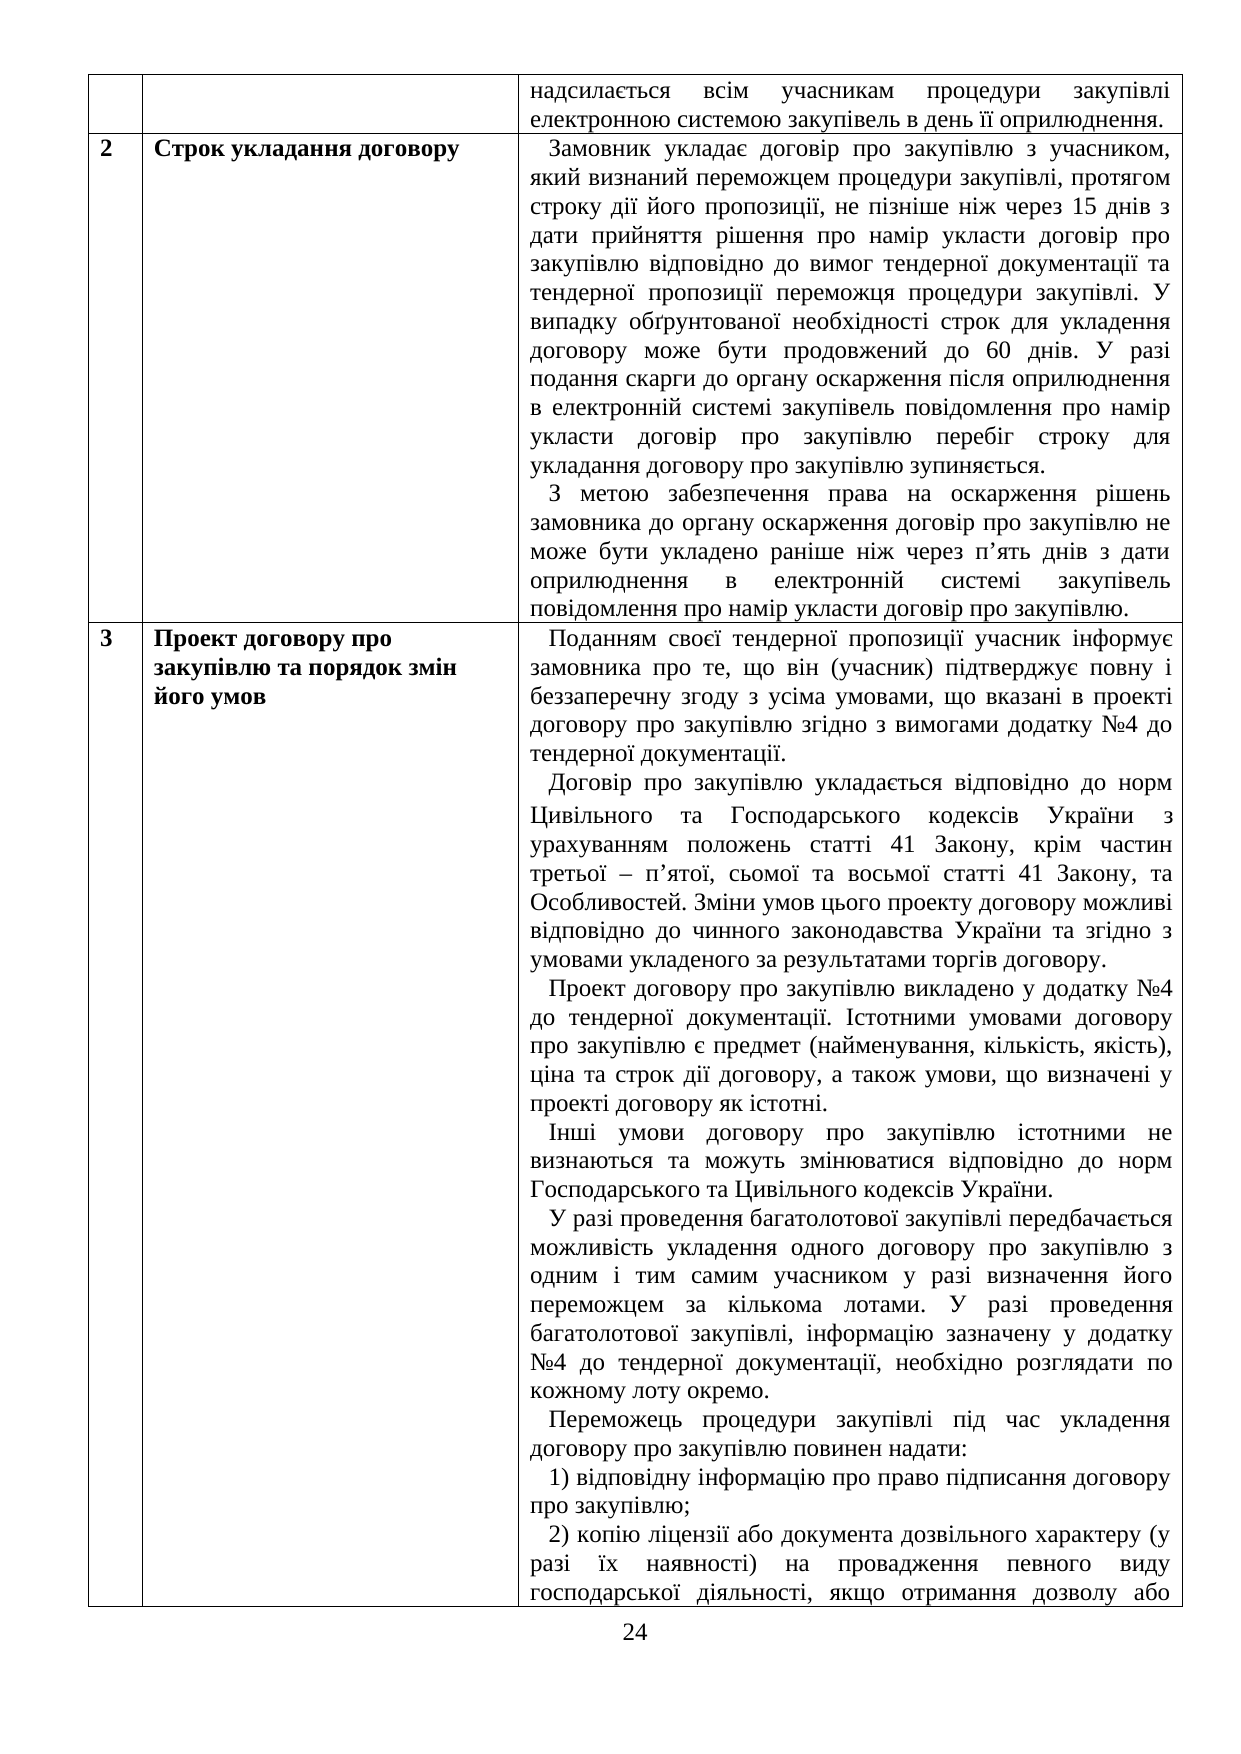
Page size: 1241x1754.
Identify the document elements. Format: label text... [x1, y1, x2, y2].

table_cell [519, 75, 1182, 132]
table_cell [143, 75, 518, 132]
table_cell 1 [89, 75, 142, 132]
table_cell 2 [89, 134, 142, 622]
table_cell Строк укладання договору [143, 134, 518, 622]
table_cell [143, 623, 518, 1606]
table_cell 3 [89, 623, 142, 1606]
table_cell Замовник укладає договір про закупівлю з учасником, який визнаний переможцем процедури закупівлі, протягом строку дії його пропозиції, не пізніше ніж через 15 днів з дати прийняття рішення про намір укласти договір про закупівлю відповідно до вимог тендерної документації та тендерної пропозиції переможця процедури закупівлі. У випадку обґрунтованої необхідності строк для укладення договору може бути продовжений до 60 днів. У разі подання скарги до органу оскарження після оприлюднення в електронній системі закупівель повідомлення про намір укласти договір про закупівлю перебіг строку для укладання договору про закупівлю зупиняється. З метою забезпечення права на оскарження рішень замовника до органу оскарження договір про закупівлю не може бути укладено раніше ніж через п’ять днів з дати оприлюднення в електронній системі закупівель повідомлення про намір укласти договір про закупівлю. [519, 134, 1182, 622]
